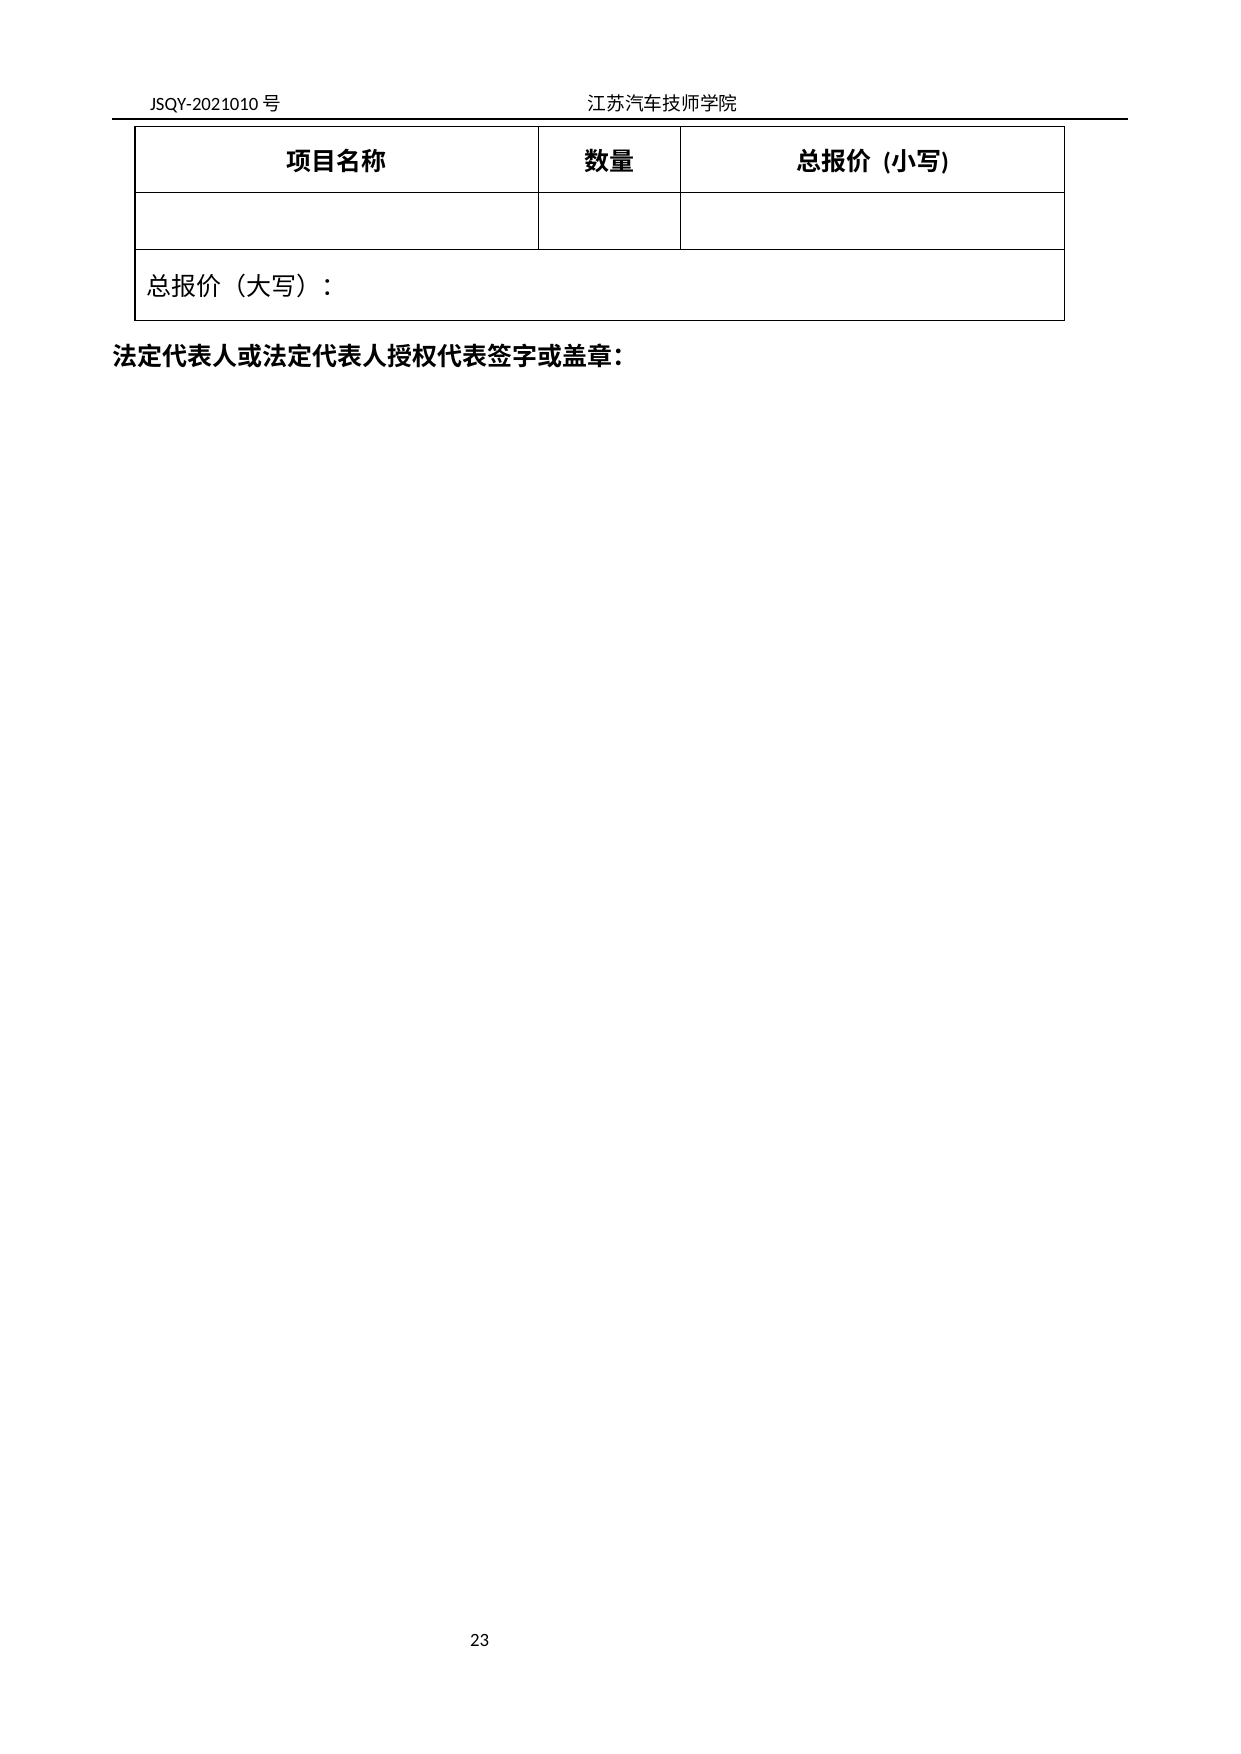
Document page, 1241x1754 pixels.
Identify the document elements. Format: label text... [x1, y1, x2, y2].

table_cell [136, 193, 538, 248]
table_cell [539, 193, 680, 248]
table_header 总报价 (小写) [681, 127, 1064, 192]
text 法定代表人或法定代表人授权代表签字或盖章： [112, 322, 1128, 387]
table_cell 总报价（大写）： [136, 250, 1064, 320]
table_header 项目名称 [136, 127, 538, 192]
table_header 数量 [539, 127, 680, 192]
table_cell [681, 193, 1064, 248]
